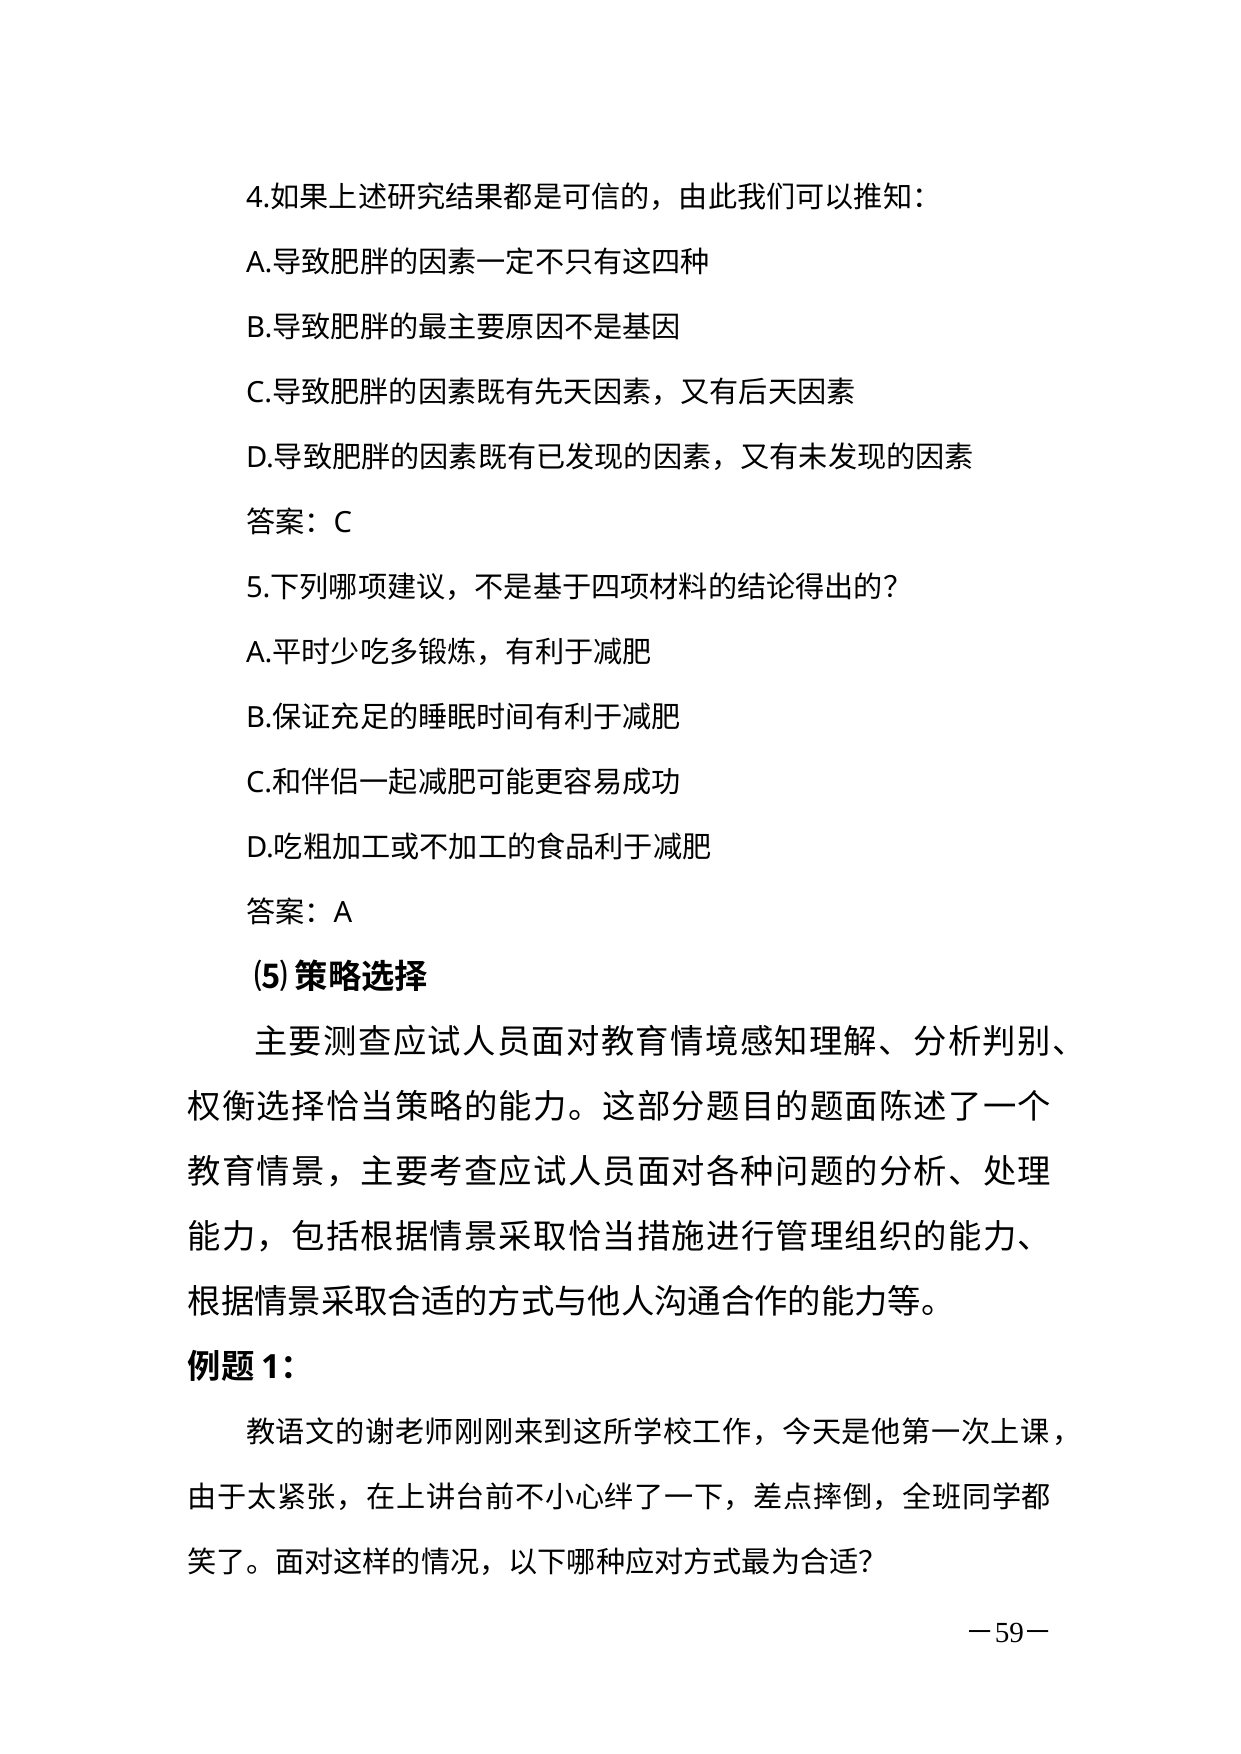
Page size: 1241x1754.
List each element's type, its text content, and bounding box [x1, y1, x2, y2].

text 4.如果上述研究结果都是可信的，由此我们可以推知： [187, 162, 1053, 227]
text B.导致肥胖的最主要原因不是基因 [187, 292, 1053, 357]
text C.和伴侣一起减肥可能更容易成功 [187, 747, 1053, 812]
text 答案：A [187, 877, 1053, 942]
text 主要测查应试人员面对教育情境感知理解、分析判别、权衡选择恰当策略的能力。这部分题目的题面陈述了一个教育情景，主要考查应试人员面对各种问题的分析、处理能力，包括根据情景采取恰当措施进行管理组织的能力、根据情景采取合适的方式与他人沟通合作的能力等。 [187, 1007, 1053, 1332]
text ⑸策略选择 [187, 942, 1053, 1007]
text C.导致肥胖的因素既有先天因素，又有后天因素 [187, 357, 1053, 422]
text 答案：C [187, 487, 1053, 552]
text A.导致肥胖的因素一定不只有这四种 [187, 227, 1053, 292]
text D.导致肥胖的因素既有已发现的因素，又有未发现的因素 [187, 422, 1053, 487]
text 5.下列哪项建议，不是基于四项材料的结论得出的？ [187, 552, 1053, 617]
text D.吃粗加工或不加工的食品利于减肥 [187, 812, 1053, 877]
text 例题1： [187, 1332, 1053, 1397]
text A.平时少吃多锻炼，有利于减肥 [187, 617, 1053, 682]
text 教语老师刚刚来到这所学校工作，今天是他第一次上课，由于太紧张，在上讲台前不小心绊了一下，差点摔倒，全班同学都笑了。面对这样的情况，以下哪种应对方式最为合适？ [187, 1397, 1053, 1592]
text B.保证充足的睡眠时间有利于减肥 [187, 682, 1053, 747]
